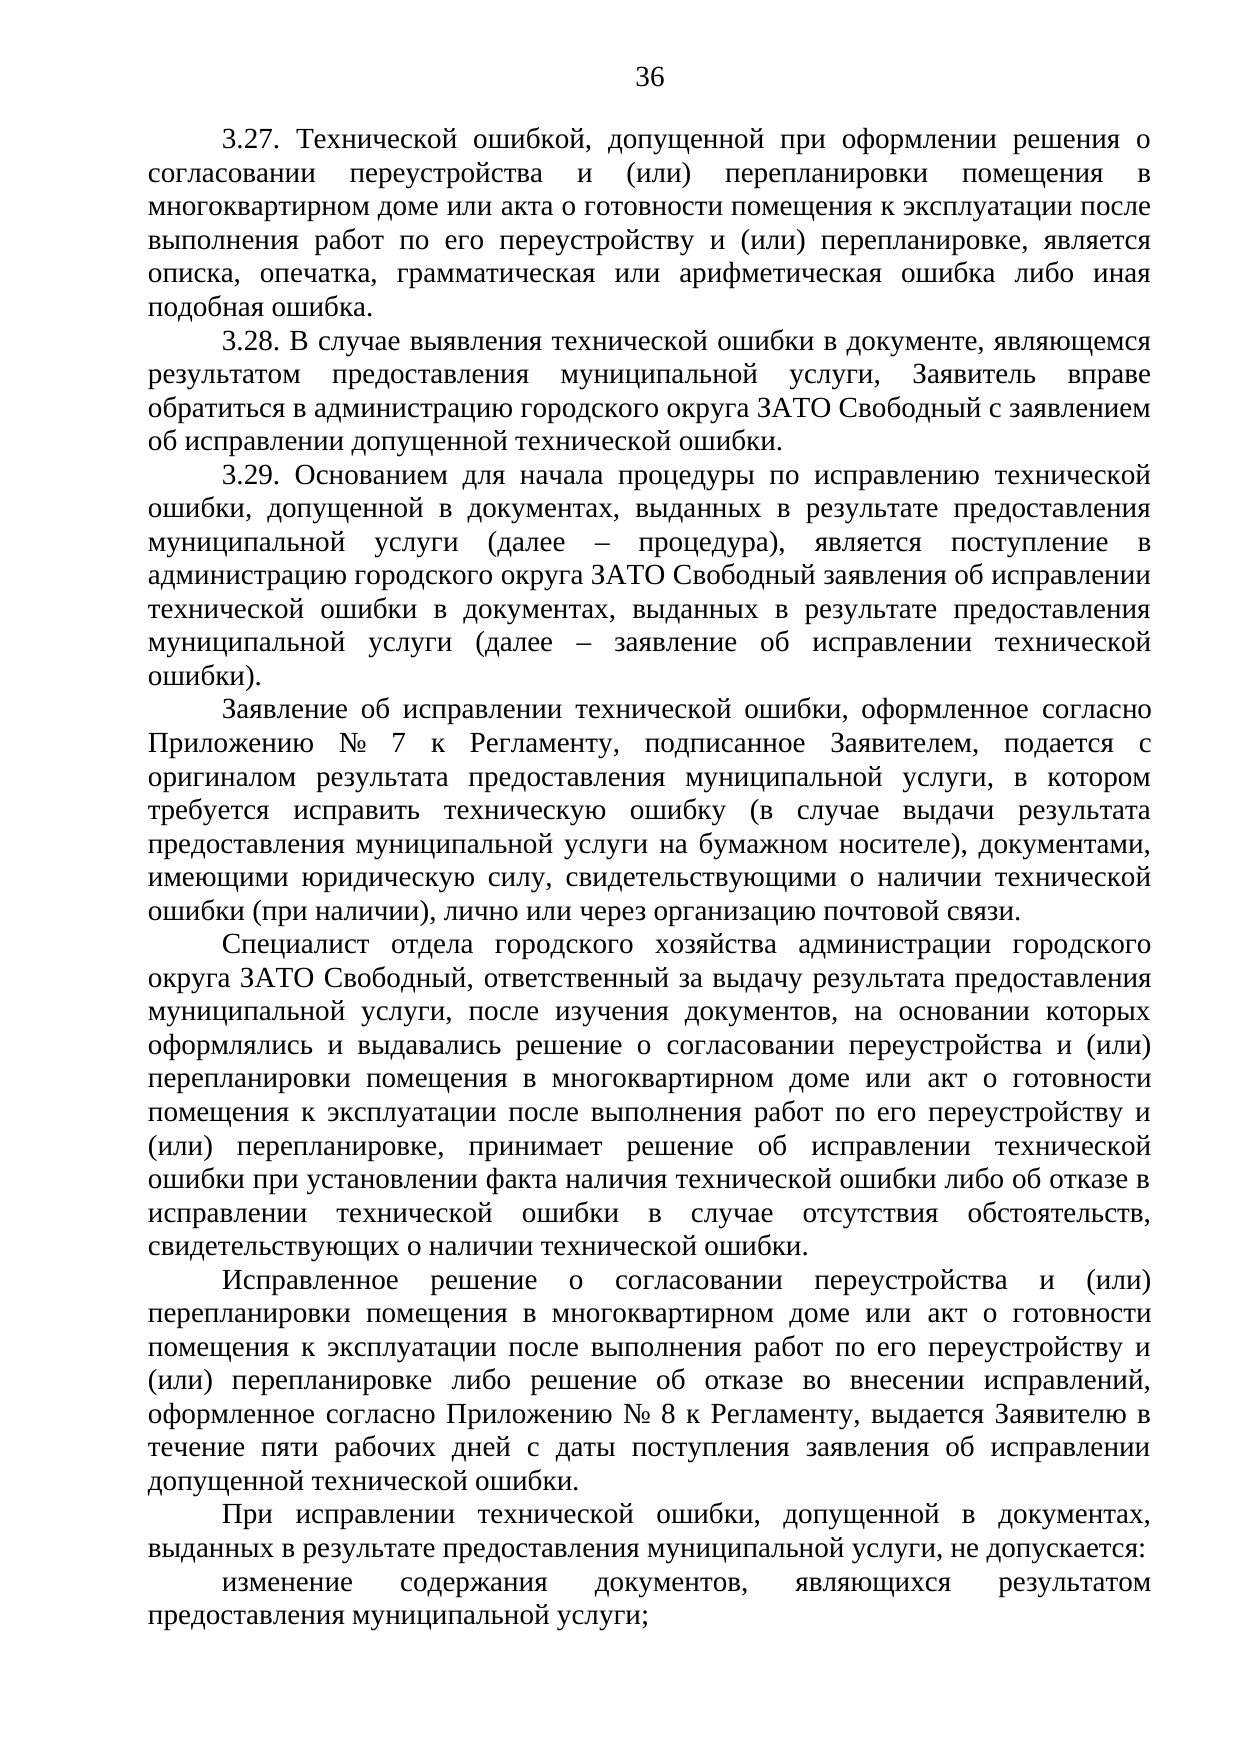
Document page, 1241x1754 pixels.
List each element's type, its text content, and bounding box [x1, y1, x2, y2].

text 3.29. Основанием для начала процедуры по исправлению технической ошибки, допущенной в документах, выданных в результате предоставления муниципальной услуги (далее – процедура), является поступление в администрацию городского округа ЗАТО Свободный заявления об исправлении технической ошибки в документах, выданных в результате предоставления муниципальной услуги (далее – заявление об исправлении технической ошибки). [148, 457, 1152, 692]
text 3.28. В случае выявления технической ошибки в документе, являющемся результатом предоставления муниципальной услуги, Заявитель вправе обратиться в администрацию городского округа ЗАТО Свободный с заявлением об исправлении допущенной технической ошибки. [148, 323, 1152, 457]
text Исправленное решение о согласовании переустройства и (или) перепланировки помещения в многоквартирном доме или акт о готовности помещения к эксплуатации после выполнения работ по его переустройству и (или) перепланировке либо решение об отказе во внесении исправлений, оформленное согласно Приложению № 8 к Регламенту, выдается Заявителю в течение пяти рабочих дней с даты поступления заявления об исправлении допущенной технической ошибки. [148, 1262, 1152, 1497]
text Специалист отдела городского хозяйства администрации городского округа ЗАТО Свободный, ответственный за выдачу результата предоставления муниципальной услуги, после изучения документов, на основании которых оформлялись и выдавались решение о согласовании переустройства и (или) перепланировки помещения в многоквартирном доме или акт о готовности помещения к эксплуатации после выполнения работ по его переустройству и (или) перепланировке, принимает решение об исправлении технической ошибки при установлении факта наличия технической ошибки либо об отказе в исправлении технической ошибки в случае отсутствия обстоятельств, свидетельствующих о наличии технической ошибки. [148, 926, 1152, 1262]
text 3.27. Технической ошибкой, допущенной при оформлении решения о согласовании переустройства и (или) перепланировки помещения в многоквартирном доме или акта о готовности помещения к эксплуатации после выполнения работ по его переустройству и (или) перепланировке, является описка, опечатка, грамматическая или арифметическая ошибка либо иная подобная ошибка. [148, 121, 1152, 323]
text изменение содержания документов, являющихся результатом предоставления муниципальной услуги; [148, 1564, 1152, 1631]
text При исправлении технической ошибки, допущенной в документах, выданных в результате предоставления муниципальной услуги, не допускается: [148, 1497, 1152, 1564]
text Заявление об исправлении технической ошибки, оформленное согласно Приложению № 7 к Регламенту, подписанное Заявителем, подается с оригиналом результата предоставления муниципальной услуги, в котором требуется исправить техническую ошибку (в случае выдачи результата предоставления муниципальной услуги на бумажном носителе), документами, имеющими юридическую силу, свидетельствующими о наличии технической ошибки (при наличии), лично или через организацию почтовой связи. [148, 692, 1152, 926]
